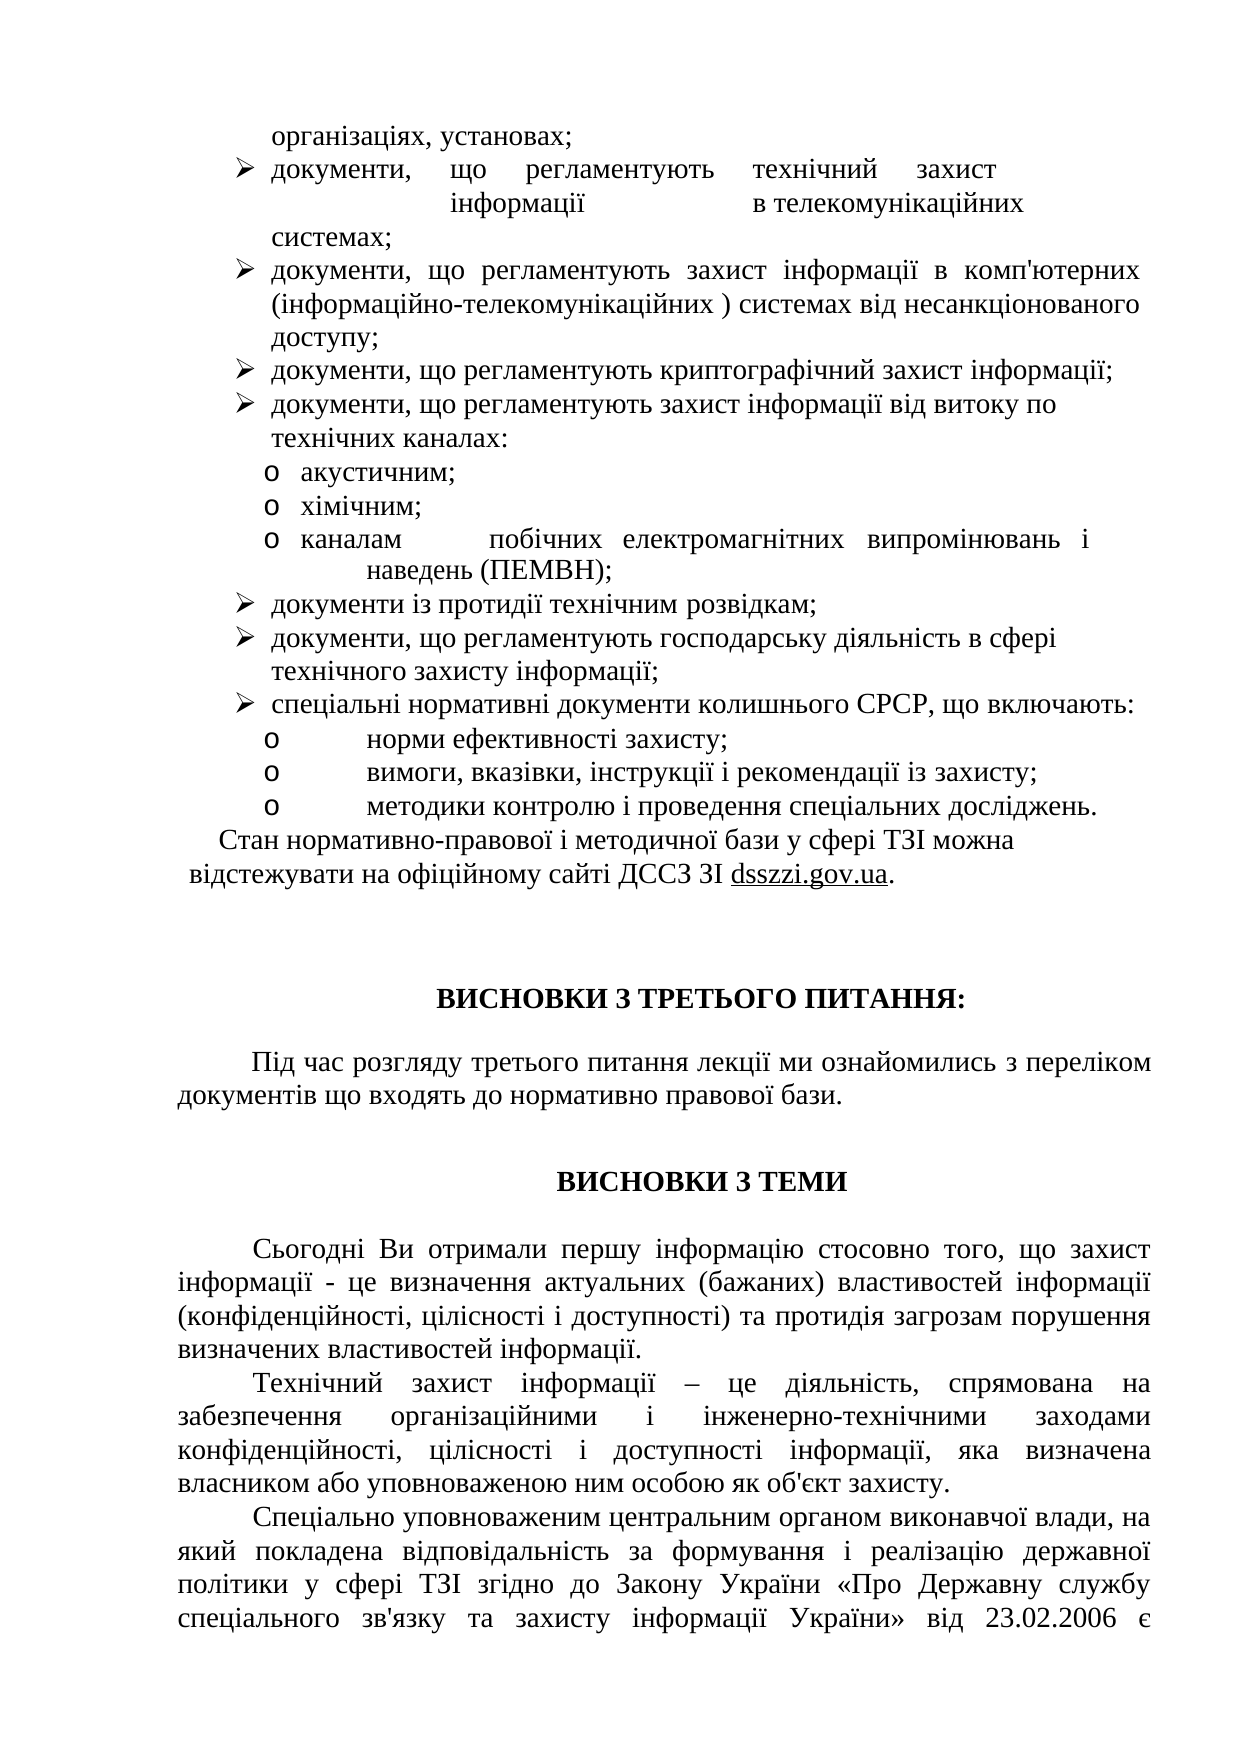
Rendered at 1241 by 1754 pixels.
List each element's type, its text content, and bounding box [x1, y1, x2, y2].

list спеціальні нормативні документи колишнього СРСР, що включають: [233, 687, 1152, 720]
list документи, що регламентують захист інформації в комп'ютерних (інформаційно-телекомунікаційних ) системах від несанкціонованого доступу; [233, 252, 1141, 353]
text ВИСНОВКИ З ТЕМИ [177, 1164, 1152, 1197]
list документи, що регламентують господарську діяльність в сфері технічного захисту інформації; [233, 620, 1140, 687]
text Під час розгляду третього питання лекції ми ознайомились з переліком документів що входять до нормативно правової бази. [177, 1044, 1152, 1111]
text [177, 1499, 1152, 1633]
list каналам побічних електромагнітних випромінювань і наведень (ПЕМВН); [263, 522, 1141, 586]
text ВИСНОВКИ З ТРЕТЬОГО ПИТАННЯ: [177, 981, 1152, 1015]
text Технічний захист інформації – це діяльність, спрямована на забезпечення організаційними і інженерно-технічними заходами конфіденційності, цілісності і доступності інформації, яка визначена власником або уповноваженою ним особою як об'єкт захисту. [177, 1365, 1152, 1499]
list акустичним; [263, 454, 1152, 488]
list документи, що регламентують криптографічний захист інформації; [233, 353, 1152, 387]
list документи із протидії технічним розвідкам; [233, 586, 1152, 620]
list хімічним; [263, 488, 1152, 522]
list вимоги, вказівки, інструкції і рекомендації із захисту; [263, 755, 1152, 789]
list документи, що регламентують захист інформації від витоку по технічних каналах: [233, 387, 1141, 454]
text Сьогодні Ви отримали першу інформацію стосовно того, що захист інформації - це визначення актуальних (бажаних) властивостей інформації (конфіденційності, цілісності і доступності) та протидія загрозам порушення визначених властивостей інформації. [177, 1231, 1152, 1365]
text Стан нормативно-правової і методичної бази у сфері ТЗІ можна відстежувати на офіційному сайті ДССЗ ЗІ dsszzi.gov.ua. [189, 822, 1134, 889]
list норми ефективності захисту; [263, 720, 1152, 755]
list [233, 118, 1141, 152]
list документи, що регламентують технічний захист інформації в телекомунікаційних системах; [233, 152, 1140, 252]
list методики контролю і проведення спеціальних досліджень. [263, 789, 1152, 822]
